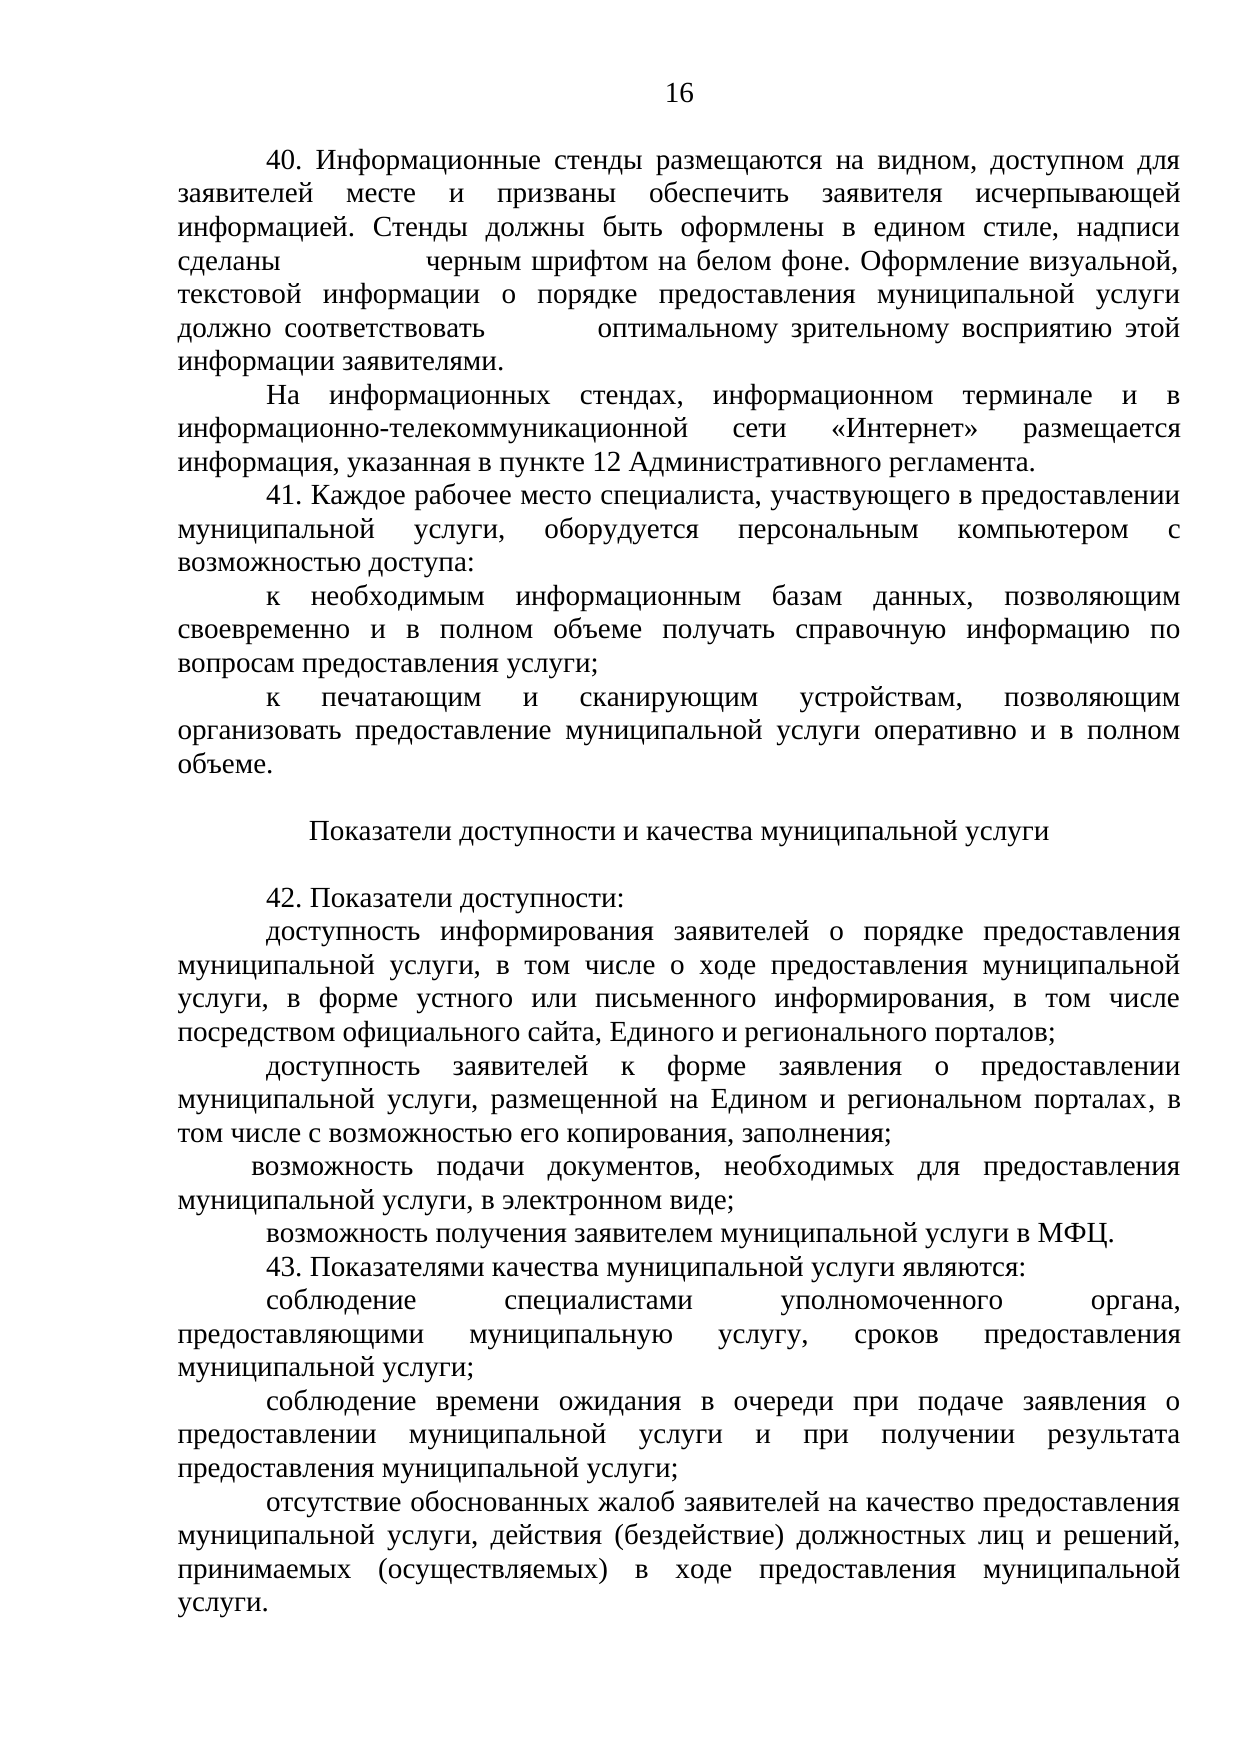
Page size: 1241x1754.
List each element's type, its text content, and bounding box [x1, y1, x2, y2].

text 42. Показатели доступности: [177, 880, 1181, 913]
text 40. Информационные стенды размещаются на видном, доступном для заявителей месте и призваны обеспечить заявителя исчерпывающей информацией. Стенды должны быть оформлены в едином стиле, надписи сделаны черным шрифтом на белом фоне. Оформление визуальной, текстовой информации о порядке предоставления муниципальной услуги должно соответствовать оптимальному зрительному восприятию этой информации заявителями. [177, 142, 1181, 377]
text возможность получения заявителем муниципальной услуги в МФЦ. [177, 1215, 1181, 1249]
text отсутствие обоснованных жалоб заявителей на качество предоставления муниципальной услуги, действия (бездействие) должностных лиц и решений, принимаемых (осуществляемых) в ходе предоставления муниципальной услуги. [177, 1484, 1181, 1618]
text 43. Показателями качества муниципальной услуги являются: [177, 1249, 1181, 1282]
text Показатели доступности и качества муниципальной услуги [177, 813, 1181, 846]
text к необходимым информационным базам данных, позволяющим своевременно и в полном объеме получать справочную информацию по вопросам предоставления услуги; [177, 578, 1181, 679]
text доступность информирования заявителей о порядке предоставления муниципальной услуги, в том числе о ходе предоставления муниципальной услуги, в форме устного или письменного информирования, в том числе посредством официального сайта, Единого и регионального порталов; [177, 913, 1181, 1048]
text доступность заявителей к форме заявления о предоставлении муниципальной услуги, размещенной на Едином и региональном порталах, в том числе с возможностью его копирования, заполнения; [177, 1048, 1181, 1148]
text соблюдение специалистами уполномоченного органа, предоставляющими муниципальную услугу, сроков предоставления муниципальной услуги; [177, 1282, 1181, 1383]
text соблюдение времени ожидания в очереди при подаче заявления о предоставлении муниципальной услуги и при получении результата предоставления муниципальной услуги; [177, 1383, 1181, 1484]
text возможность подачи документов, необходимых для предоставления муниципальной услуги, в электронном виде; [177, 1148, 1181, 1215]
text к печатающим и сканирующим устройствам, позволяющим организовать предоставление муниципальной услуги оперативно и в полном объеме. [177, 679, 1181, 779]
text На информационных стендах, информационном терминале и в информационно-телекоммуникационной сети «Интернет» размещается информация, указанная в пункте 12 Административного регламента. [177, 377, 1181, 477]
text 41. Каждое рабочее место специалиста, участвующего в предоставлении муниципальной услуги, оборудуется персональным компьютером с возможностью доступа: [177, 477, 1181, 578]
